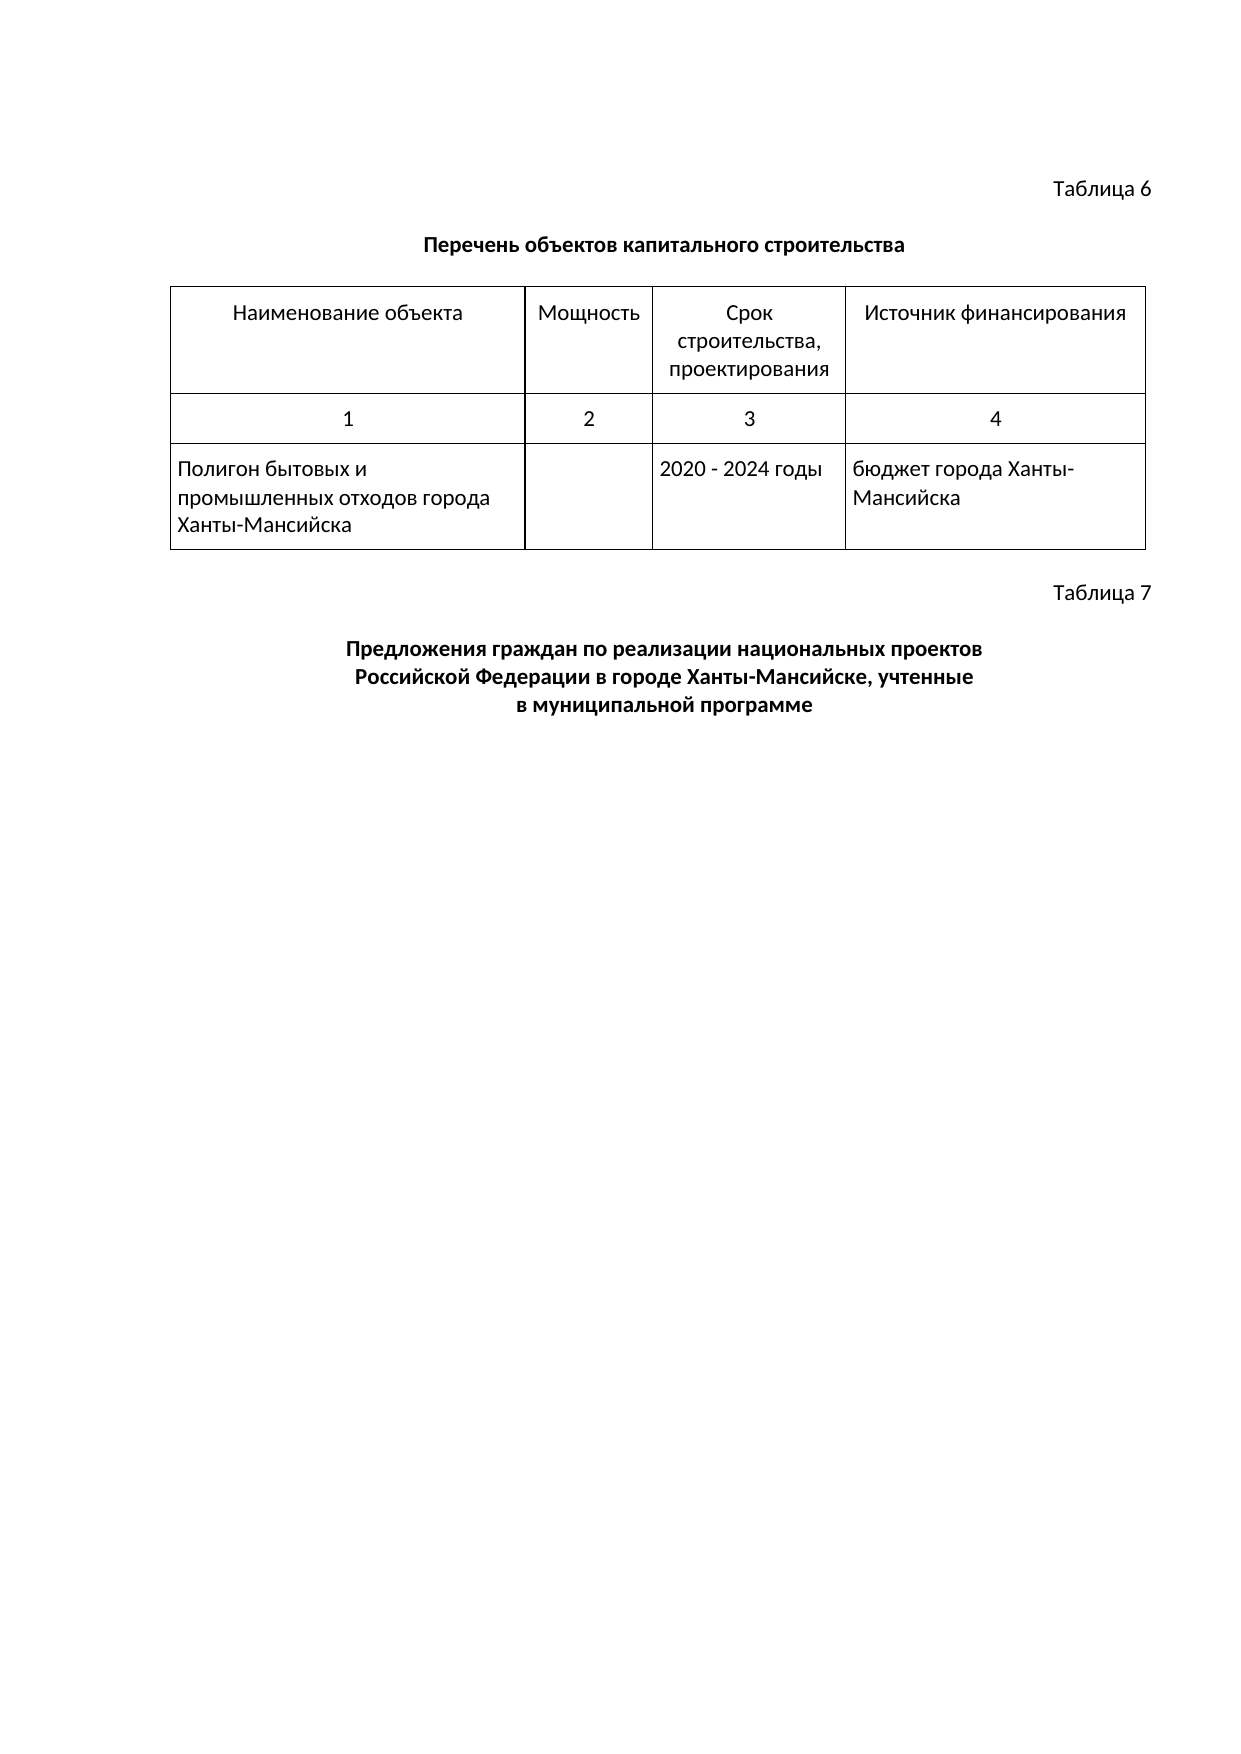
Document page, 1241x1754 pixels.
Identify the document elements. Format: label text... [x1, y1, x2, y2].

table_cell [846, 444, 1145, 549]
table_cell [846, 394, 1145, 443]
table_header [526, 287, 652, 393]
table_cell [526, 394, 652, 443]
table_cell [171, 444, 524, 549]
title Предложения граждан по реализации национальных проектов [177, 634, 1152, 662]
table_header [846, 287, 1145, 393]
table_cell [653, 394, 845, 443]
text Таблица 7 [177, 578, 1152, 606]
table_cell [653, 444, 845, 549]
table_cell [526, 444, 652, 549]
title Перечень объектов капитального строительства [177, 230, 1152, 258]
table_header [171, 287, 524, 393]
text Таблица 6 [177, 174, 1152, 202]
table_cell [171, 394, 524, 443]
title в муниципальной программе [177, 690, 1152, 718]
title Российской Федерации в городе Ханты-Мансийске, учтенные [177, 662, 1152, 690]
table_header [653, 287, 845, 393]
